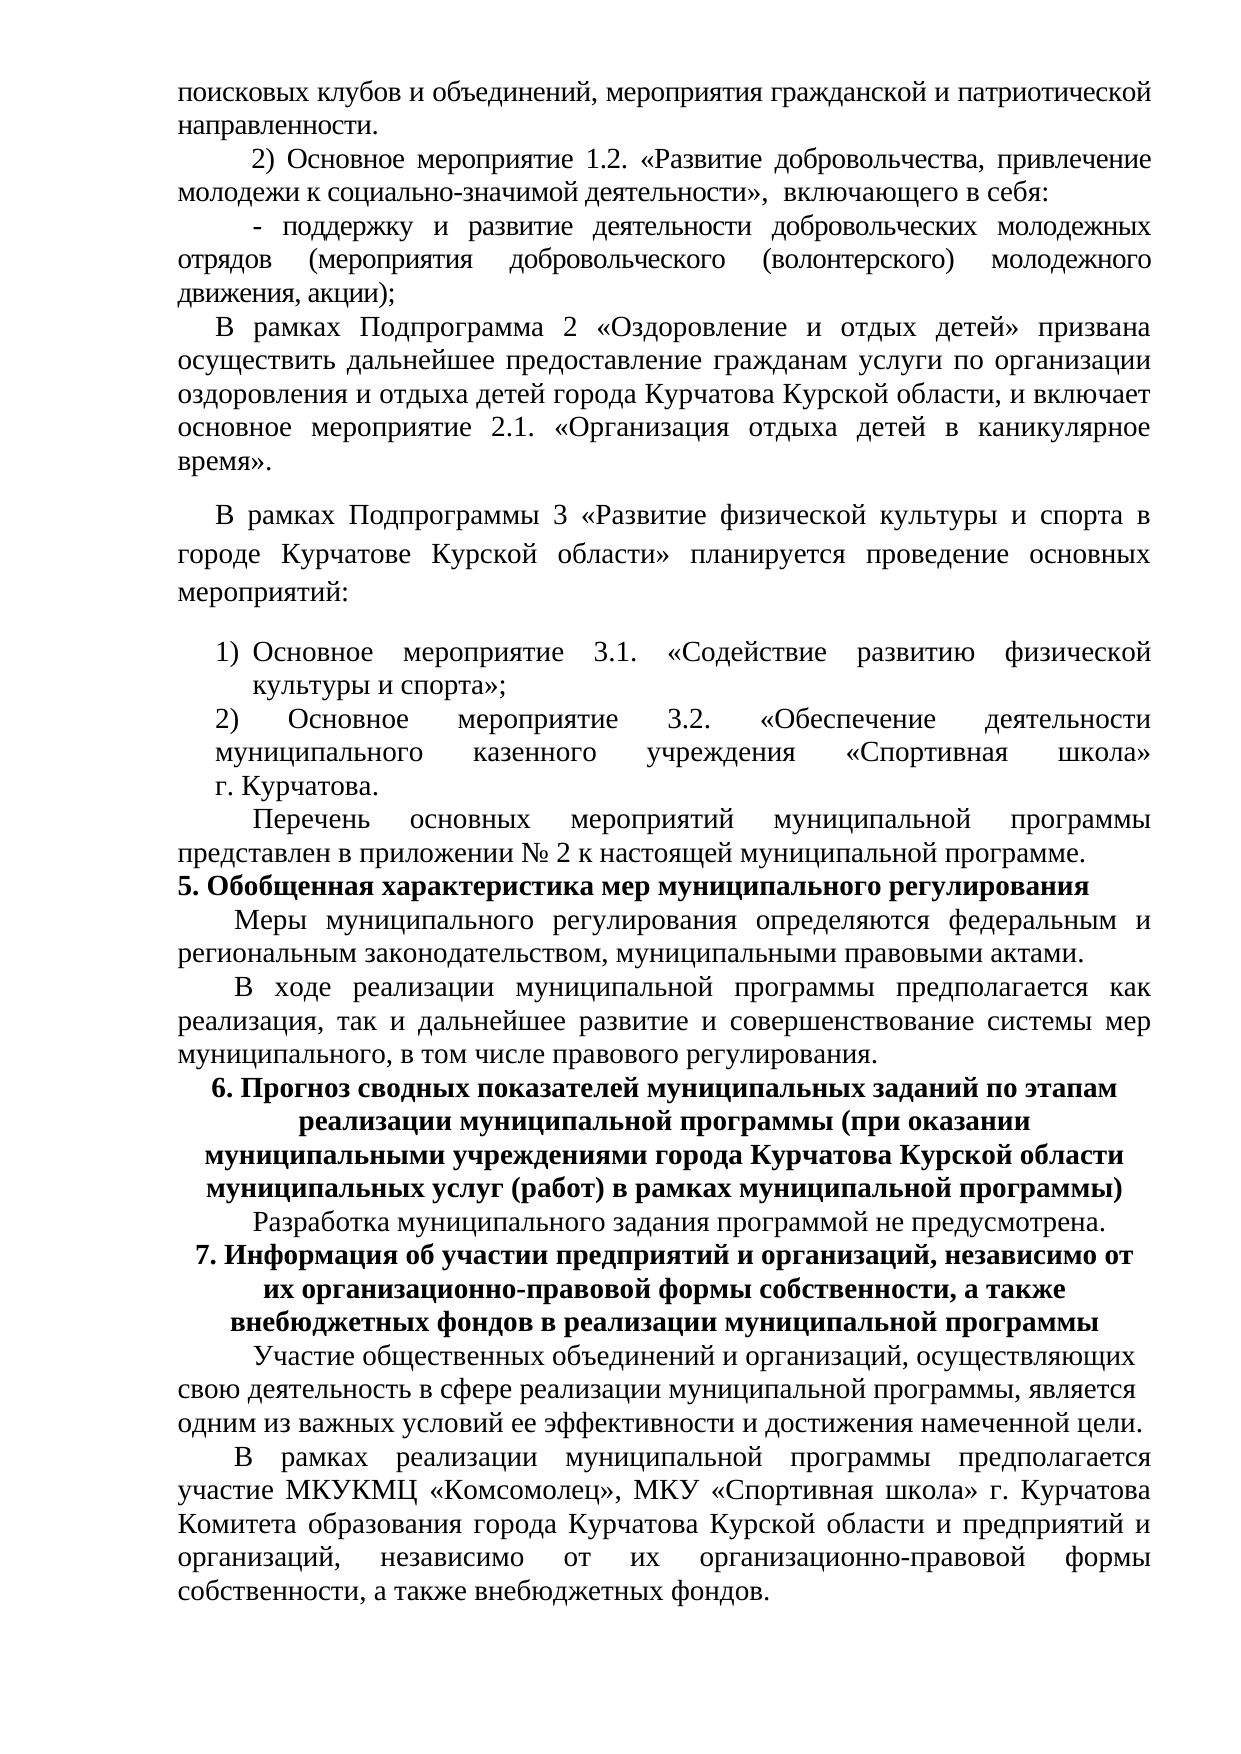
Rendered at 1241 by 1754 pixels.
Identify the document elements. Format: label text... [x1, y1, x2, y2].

text - поддержку и развитие деятельности добровольческих молодежных отрядов (мероприятия добровольческого (волонтерского) молодежного движения, акции); [177, 208, 1152, 309]
list Основное мероприятие 3.1. «Содействие развитию физической культуры и спорта»; [215, 634, 1152, 701]
text Перечень основных мероприятий муниципальной программы представлен в приложении № 2 к настоящей муниципальной программе. [177, 801, 1152, 868]
text 7. Информация об участии предприятий и организаций, независимо от их организационно-правовой формы собственности, а также внебюджетных фондов в реализации муниципальной программы [177, 1237, 1152, 1338]
subtitle 5. Обобщенная характеристика мер муниципального регулирования [177, 868, 1152, 902]
text В рамках Подпрограмма 2 «Оздоровление и отдых детей» призвана осуществить дальнейшее предоставление гражданам услуги по организации оздоровления и отдыха детей города Курчатова Курской области, и включает основное мероприятие 2.1. «Организация отдыха детей в каникулярное время». [177, 309, 1152, 476]
text В рамках Подпрограммы 3 «Развитие физической культуры и спорта в городе Курчатове Курской области» планируется проведение основных мероприятий: [177, 497, 1152, 608]
text 2) Основное мероприятие 1.2. «Развитие добровольчества, привлечение молодежи к социально-значимой деятельности», включающего в себя: [177, 141, 1152, 208]
text Участие общественных объединений и организаций, осуществляющих свою деятельность в сфере реализации муниципальной программы, является одним из важных условий ее эффективности и достижения намеченной цели. [177, 1338, 1152, 1439]
subtitle 6. Прогноз сводных показателей муниципальных заданий по этапам реализации муниципальной программы (при оказании муниципальными учреждениями города Курчатова Курской области муниципальных услуг (работ) в рамках муниципальной программы) [177, 1070, 1152, 1204]
subtitle Меры муниципального регулирования определяются федеральным и региональным законодательством, муниципальными правовыми актами. [177, 902, 1152, 969]
text 2) Основное мероприятие 3.2. «Обеспечение деятельности муниципального казенного учреждения «Спортивная школа» г. Курчатова. [215, 701, 1152, 801]
subtitle В ходе реализации муниципальной программы предполагается как реализация, так и дальнейшее развитие и совершенствование системы мер муниципального, в том числе правового регулирования. [177, 969, 1152, 1070]
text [177, 74, 1152, 141]
text В рамках реализации муниципальной программы предполагается участие МКУКМЦ «Комсомолец», МКУ «Спортивная школа» г. Курчатова Комитета образования города Курчатова Курской области и предприятий и организаций, независимо от их организационно-правовой формы собственности, а также внебюджетных фондов. [177, 1439, 1152, 1606]
text Разработка муниципального задания программой не предусмотрена. [177, 1204, 1152, 1237]
